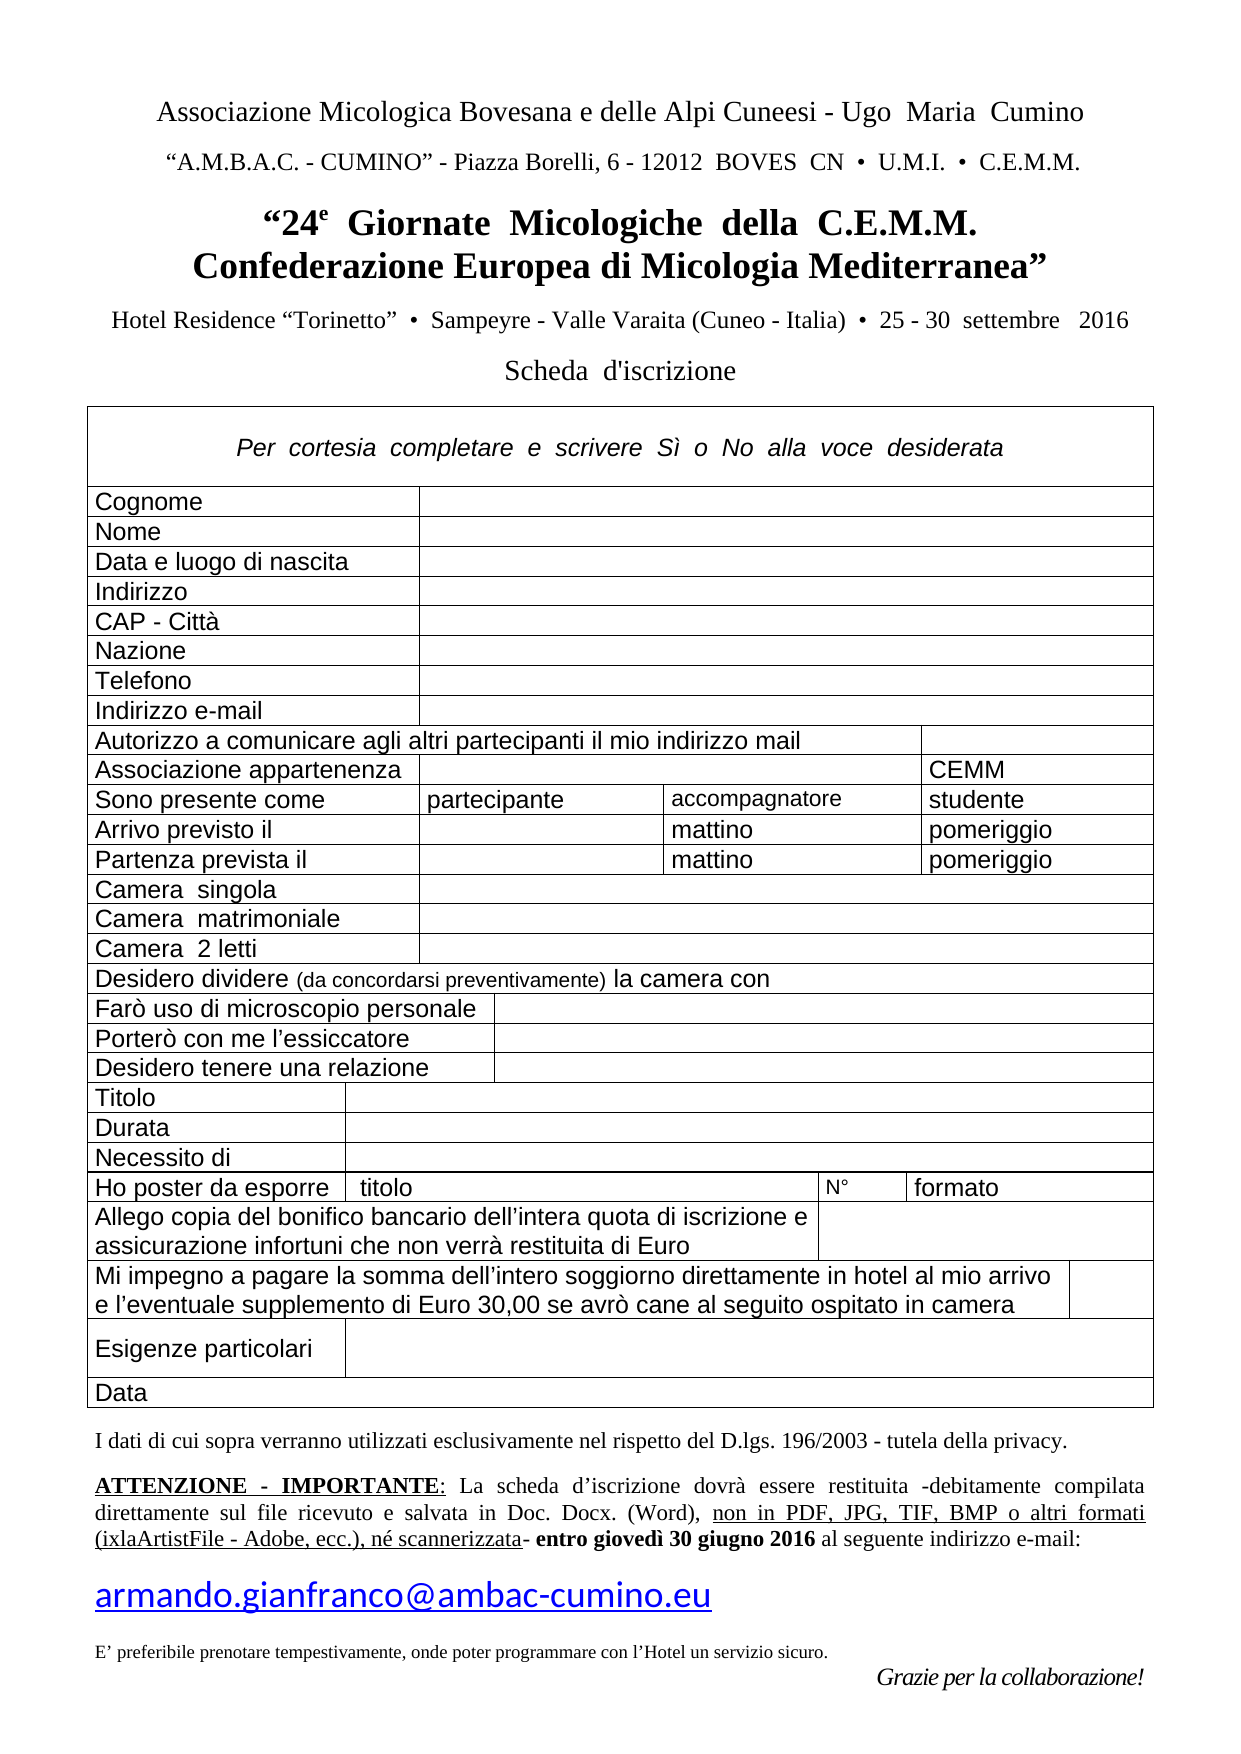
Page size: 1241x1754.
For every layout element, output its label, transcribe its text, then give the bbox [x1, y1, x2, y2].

table_cell Nazione [88, 636, 419, 665]
table_cell Desidero dividere (da concordarsi preventivamente) la camera con [88, 964, 1153, 993]
table_cell Camera 2 letti [88, 934, 419, 963]
table_cell Porterò con me l’essiccatore [88, 1024, 494, 1052]
table_cell [922, 726, 1153, 754]
table_cell Autorizzo a comunicare agli altri partecipanti il mio indirizzo mail [88, 726, 921, 754]
table_cell Necessito di [88, 1143, 345, 1171]
text E’ preferibile prenotare tempestivamente, onde poter programmare con l’Hotel un servizio sicuro. [94, 1641, 1146, 1662]
table_header Per cortesia completare e scrivere Sì o No alla voce desiderata [88, 407, 1153, 486]
table_cell [495, 1024, 1153, 1052]
table_cell [420, 875, 1153, 903]
text ATTENZIONE - IMPORTANTE: La scheda d’iscrizione dovrà essere restituita -debitamente compilata direttamente sul file ricevuto e salvata in Doc. Docx. (Word), non in PDF, JPG, TIF, BMP o altri formati (ixlaArtistFile - Adobe, ecc.), né scannerizzata- entro giovedì 30 giugno 2016 al seguente indirizzo e-mail: [94, 1472, 1146, 1551]
table_cell Camera matrimoniale [88, 904, 419, 933]
table_cell Mi impegno a pagare la somma dell’intero soggiorno direttamente in hotel al mio arrivo e l’eventuale supplemento di Euro 30,00 se avrò cane al seguito ospitato in camera [88, 1261, 1069, 1318]
table_cell Desidero tenere una relazione [88, 1053, 494, 1082]
table_cell [420, 517, 1153, 546]
table_cell [346, 1083, 1153, 1112]
table_cell N° [819, 1173, 906, 1201]
table_cell Cognome [88, 487, 419, 516]
table_cell [420, 845, 663, 873]
table_cell mattino [664, 815, 921, 844]
subtitle Confederazione Europea di Micologia Mediterranea” [94, 243, 1146, 286]
table_cell Camera singola [88, 875, 419, 903]
table_cell Ho poster da esporre [88, 1173, 345, 1201]
table_cell [420, 696, 1153, 724]
table_cell Partenza prevista il [88, 845, 419, 873]
table_cell [420, 636, 1153, 665]
table_cell Telefono [88, 666, 419, 695]
table_cell [1070, 1261, 1153, 1318]
table_cell [495, 1053, 1153, 1082]
table_cell [420, 606, 1153, 635]
table_cell Titolo [88, 1083, 345, 1112]
table_cell [819, 1202, 1153, 1260]
table_cell Indirizzo [88, 577, 419, 605]
table_cell Data e luogo di nascita [88, 547, 419, 576]
text “A.M.B.A.C. - CUMINO” - Piazza Borelli, 6 - 12012 BOVES CN • U.M.I. • C.E.M.M. [94, 147, 1146, 176]
table_cell Sono presente come [88, 785, 419, 814]
subtitle “24e Giornate Micologiche della C.E.M.M. [94, 200, 1146, 243]
table_cell [420, 904, 1153, 933]
table_cell [346, 1113, 1153, 1142]
table_cell Data [88, 1378, 1153, 1407]
table_cell [420, 547, 1153, 576]
table_cell [420, 487, 1153, 516]
table_cell Arrivo previsto il [88, 815, 419, 844]
table_cell studente [922, 785, 1153, 814]
table_cell Farò uso di microscopio personale [88, 994, 494, 1022]
table_cell [346, 1319, 1153, 1377]
table_cell [420, 577, 1153, 605]
table_cell Nome [88, 517, 419, 546]
subtitle Associazione Micologica Bovesana e delle Alpi Cuneesi - Ugo Maria Cumino [94, 94, 1146, 128]
table_cell [420, 934, 1153, 963]
table_cell Associazione appartenenza [88, 755, 419, 784]
table_cell Esigenze particolari [88, 1319, 345, 1377]
table_cell pomeriggio [922, 845, 1153, 873]
table_cell CEMM [922, 755, 1153, 784]
table_cell [346, 1143, 1153, 1171]
table_cell CAP - Città [88, 606, 419, 635]
text Grazie per la collaborazione! [94, 1662, 1146, 1691]
table_cell partecipante [420, 785, 663, 814]
table_cell [420, 666, 1153, 695]
text Scheda d'iscrizione [94, 353, 1146, 387]
table_cell accompagnatore [664, 785, 921, 814]
text I dati di cui sopra verranno utilizzati esclusivamente nel rispetto del D.lgs. 196/2003 - tutela della privacy. [94, 1427, 1146, 1453]
text armando.gianfranco@ambac-cumino.eu [94, 1571, 1146, 1616]
table_cell mattino [664, 845, 921, 873]
table_cell Allego copia del bonifico bancario dell’intera quota di iscrizione e assicurazione infortuni che non verrà restituita di Euro [88, 1202, 818, 1260]
table_cell titolo [346, 1173, 818, 1201]
table_cell [420, 815, 663, 844]
table_cell formato [907, 1173, 1153, 1201]
table_cell [495, 994, 1153, 1022]
subtitle Hotel Residence “Torinetto” • Sampeyre - Valle Varaita (Cuneo - Italia) • 25 - 30 settembre 2016 [94, 305, 1146, 334]
table_cell Durata [88, 1113, 345, 1142]
table_cell [420, 755, 921, 784]
table_cell Indirizzo e-mail [88, 696, 419, 724]
table_cell pomeriggio [922, 815, 1153, 844]
